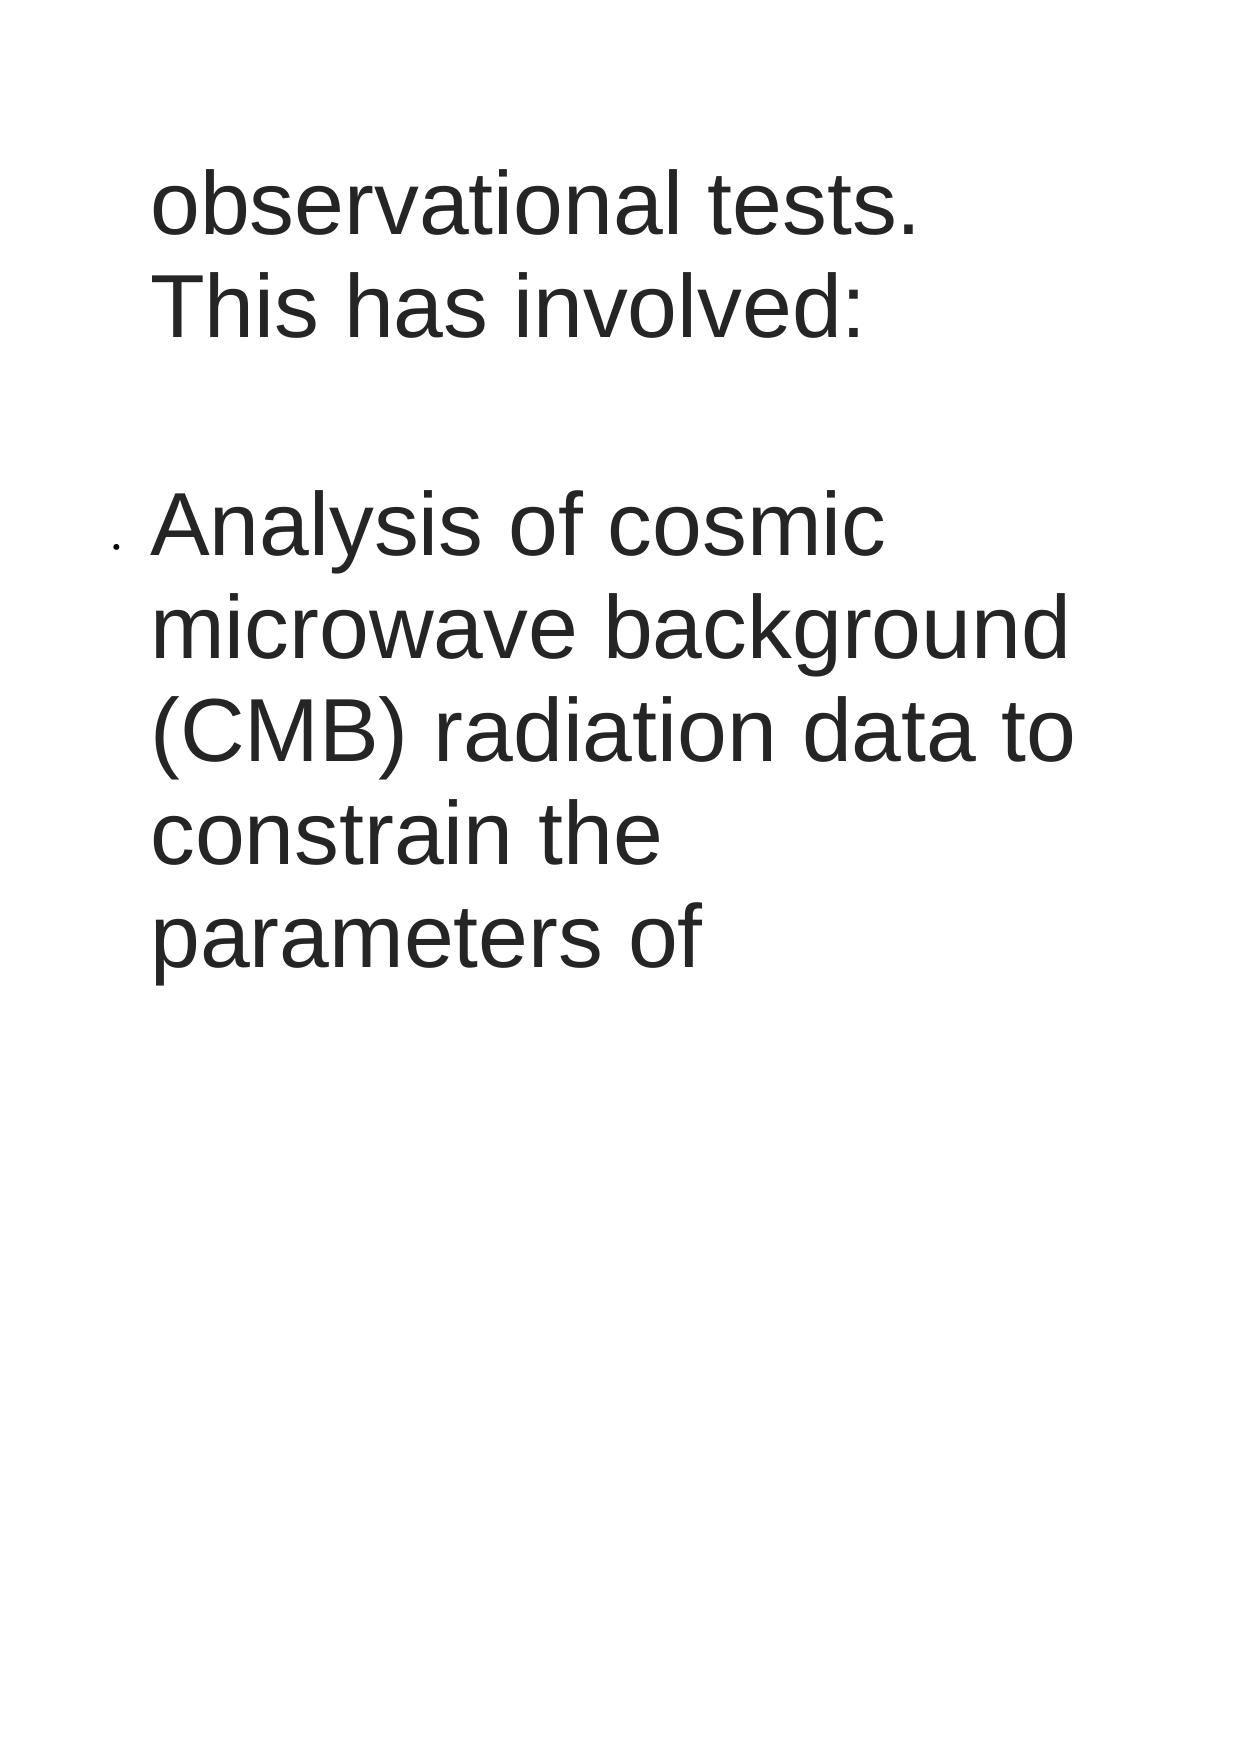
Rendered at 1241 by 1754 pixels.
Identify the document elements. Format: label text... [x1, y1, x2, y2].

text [150, 150, 1090, 356]
list Analysis of cosmic microwave background (CMB) radiation data to constrain the parameters of [112, 471, 1090, 986]
